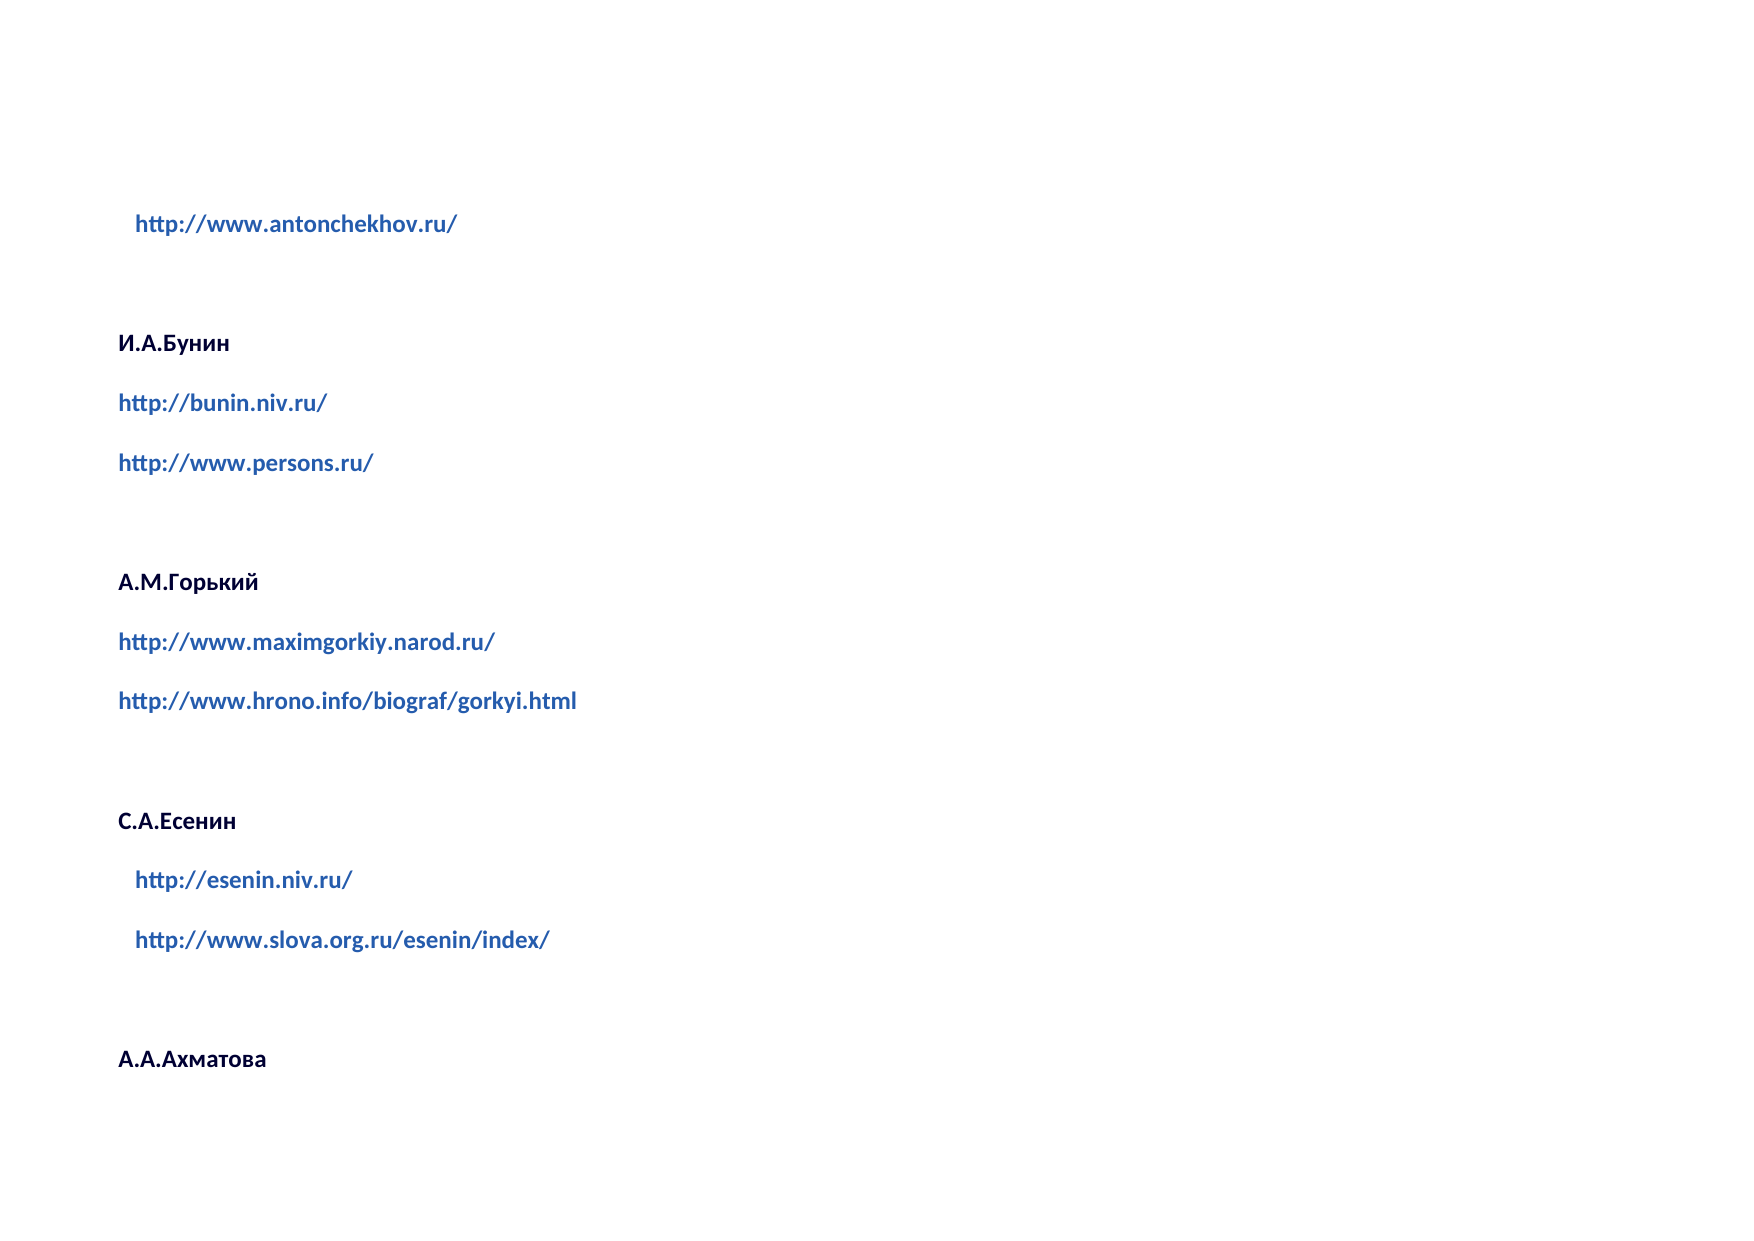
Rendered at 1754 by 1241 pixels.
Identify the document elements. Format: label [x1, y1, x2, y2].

table_header [117, 177, 1685, 1105]
